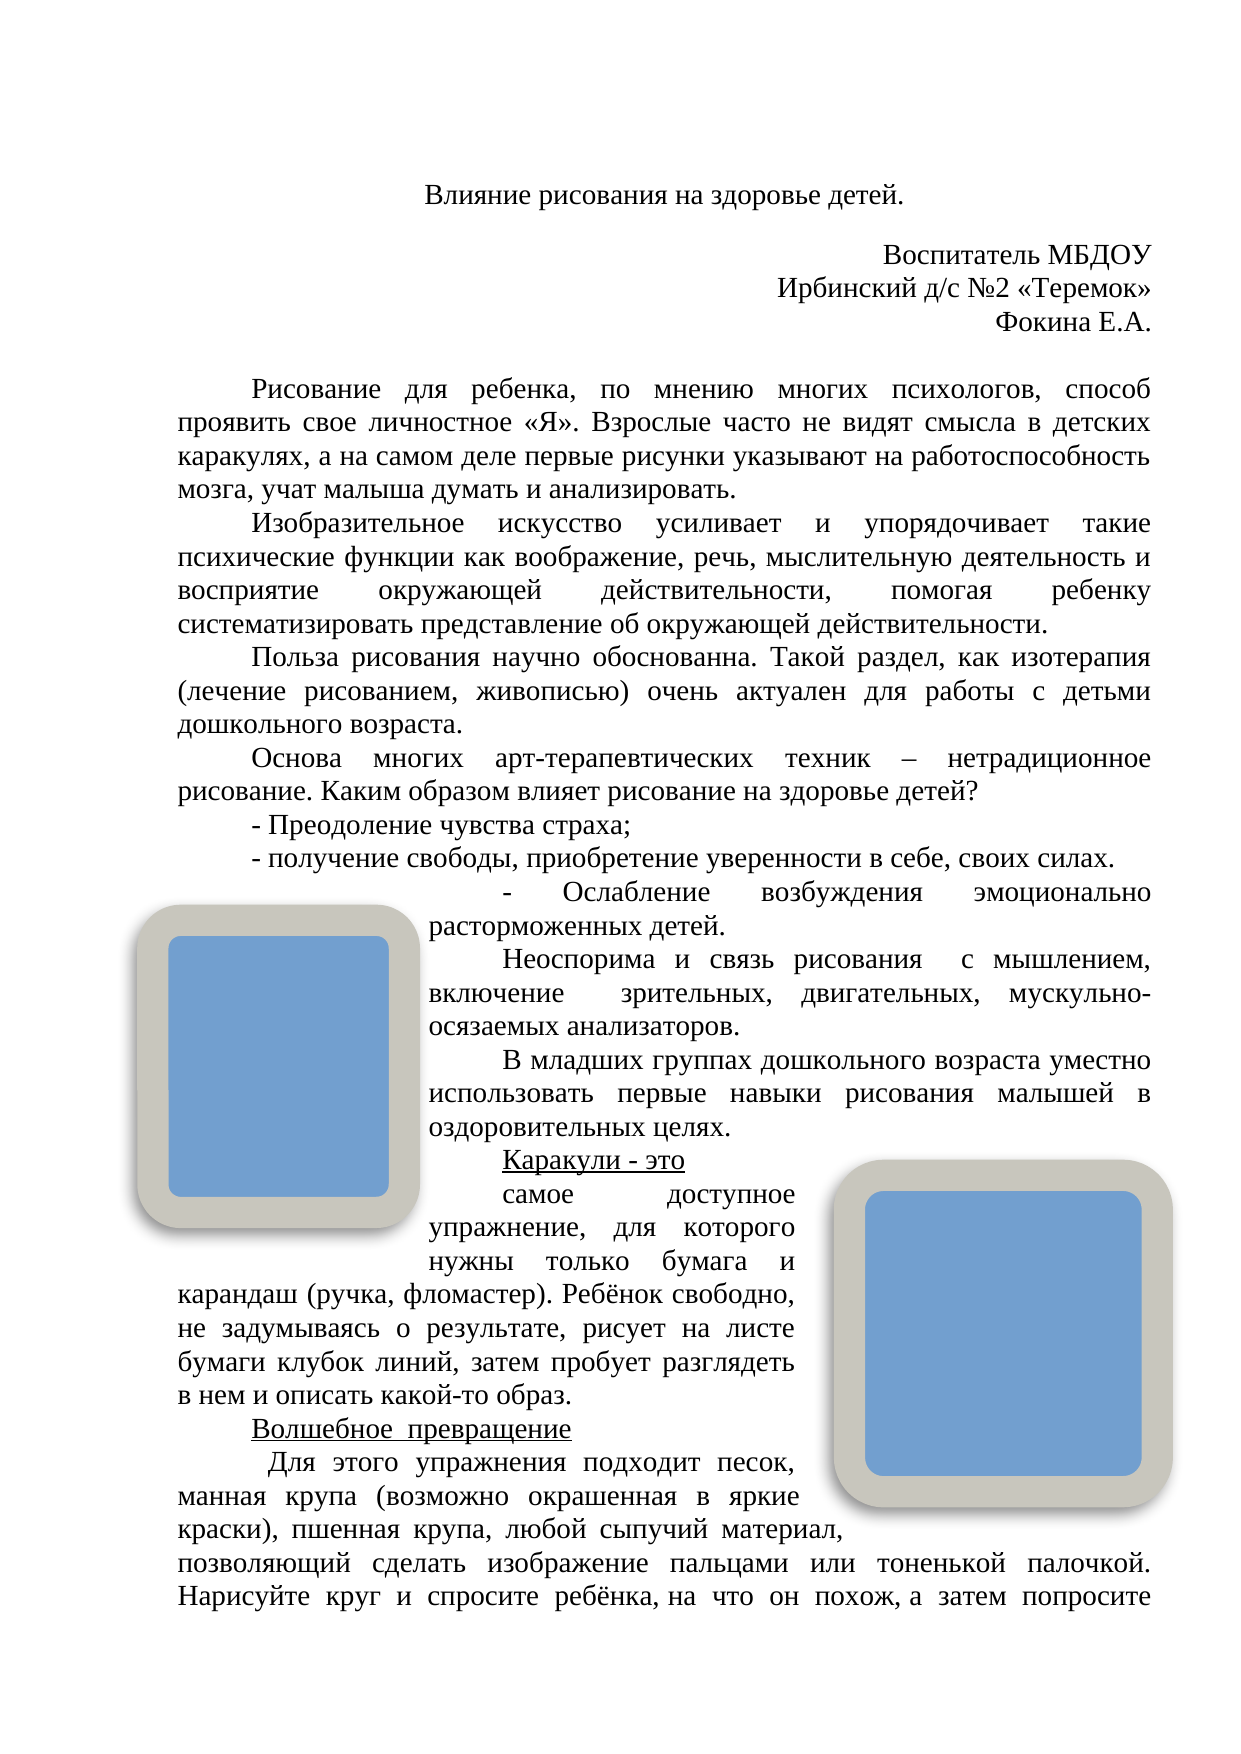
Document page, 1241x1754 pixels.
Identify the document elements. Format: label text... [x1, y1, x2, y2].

text - Преодоление чувства страха; [177, 807, 1152, 841]
text Каракули - это [426, 1142, 1152, 1176]
text - Ослабление возбуждения эмоционально расторможенных детей. [177, 874, 1152, 941]
text - получение свободы, приобретение уверенности в себе, своих силах. [177, 841, 1152, 874]
text Волшебное превращение [177, 1411, 818, 1444]
text Неоспорима и связь рисования с мышлением, включение зрительных, двигательных, мускульно-осязаемых анализаторов. [423, 941, 1152, 1042]
text Фокина Е.А. [177, 304, 1152, 337]
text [177, 1444, 1152, 1612]
text Влияние рисования на здоровье детей. [177, 177, 1152, 211]
text Воспитатель МБДОУ [177, 237, 1152, 270]
text Изобразительное искусство усиливает и упорядочивает такие психические функции как воображение, речь, мыслительную деятельность и восприятие окружающей действительности, помогая ребенку систематизировать представление об окружающей действительности. [177, 505, 1152, 639]
text Рисование для ребенка, по мнению многих психологов, способ проявить свое личностное «Я». Взрослые часто не видят смысла в детских каракулях, а на самом деле первые рисунки указывают на работоспособность мозга, учат малыша думать и анализировать. [177, 371, 1152, 505]
text Польза рисования научно обоснованна. Такой раздел, как изотерапия (лечение рисованием, живописью) очень актуален для работы с детьми дошкольного возраста. [177, 639, 1152, 740]
text самое доступное упражнение, для которого нужны только бумага и карандаш (ручка, фломастер). Ребёнок свободно, не задумываясь о результате, рисует на листе бумаги клубок линий, затем пробует разглядеть в нем и описать какой-то образ. [177, 1176, 834, 1411]
text Основа многих арт-терапевтических техник – нетрадиционное рисование. Каким образом влияет рисование на здоровье детей? [177, 740, 1152, 807]
text В младших группах дошкольного возраста уместно использовать первые навыки рисования малышей в оздоровительных целях. [426, 1042, 1152, 1142]
text Ирбинский д/с №2 «Теремок» [177, 270, 1152, 304]
